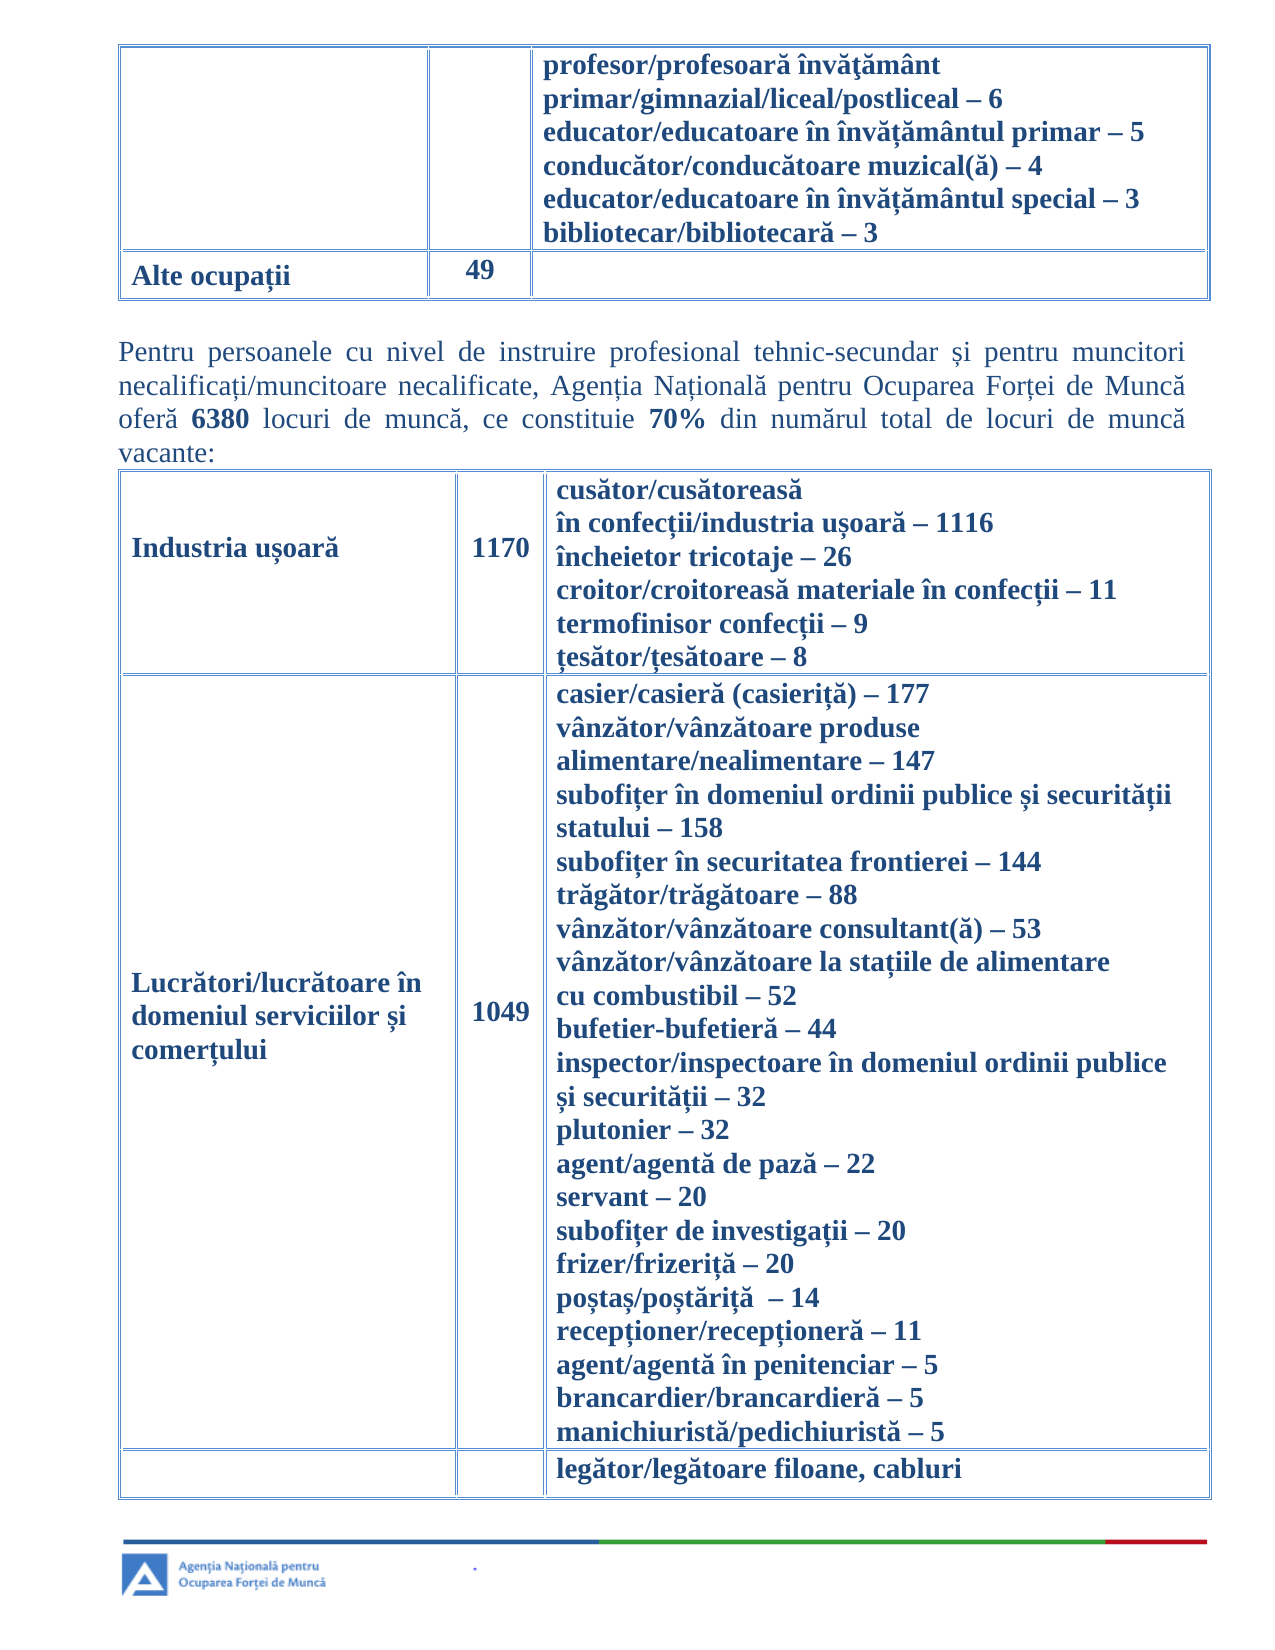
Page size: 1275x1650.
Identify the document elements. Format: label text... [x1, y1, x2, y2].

picture [118, 1534, 1208, 1605]
text Pentru persoanele cu nivel de instruire profesional tehnic-secundar și pentru muncitori necalificați/muncitoare necalificate, Agenția Națională pentru Ocuparea Forței de Muncă oferă 6380 locuri de muncă, ce constituie 70% din numărul total de locuri de muncă vacante: [118, 334, 1186, 469]
table_cell Lucrători/lucrătoare în domeniul serviciilor și comerțului [120, 673, 456, 1448]
table_header Industria ușoară [121, 472, 456, 673]
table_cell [121, 1448, 456, 1497]
table_cell Alte ocupații [121, 249, 428, 298]
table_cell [532, 48, 1207, 249]
table_cell casier/casieră (casieriță) – 177 vânzător/vânzătoare produse alimentare/nealimentare – 147 subofițer în domeniul ordinii publice și securității statului – 158 subofițer în securitatea frontierei – 144 trăgător/trăgătoare – 88 vânzător/vânzătoare consultant(ă) – 53 vânzător/vânzătoare la stațiile de alimentare cu combustibil – 52 bufetier-bufetieră – 44 inspector/inspectoare în domeniul ordinii publice și securității – 32 plutonier – 32 agent/agentă de pază – 22 servant – 20 subofițer de investigații – 20 frizer/frizeriță – 20 poștaș/poștăriță – 14 recepționer/recepționeră – 11 agent/agentă în penitenciar – 5 brancardier/brancardieră – 5 manichiuristă/pedichiuristă – 5 [545, 673, 1210, 1448]
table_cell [545, 1448, 1209, 1497]
table_header cusător/cusătoreasă în confecții/industria ușoară – 1116 încheietor tricotaje – 26 croitor/croitoreasă materiale în confecții – 11 termofinisor confecții – 9 țesător/țesătoare – 8 [545, 472, 1209, 673]
table_header 1170 [456, 470, 545, 673]
table_cell 729 [456, 1448, 545, 1497]
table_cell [121, 48, 428, 249]
table_cell 49 [428, 249, 532, 298]
table_cell 52 [428, 45, 532, 249]
table_cell 1049 [458, 676, 543, 1448]
table_cell [532, 249, 1207, 298]
